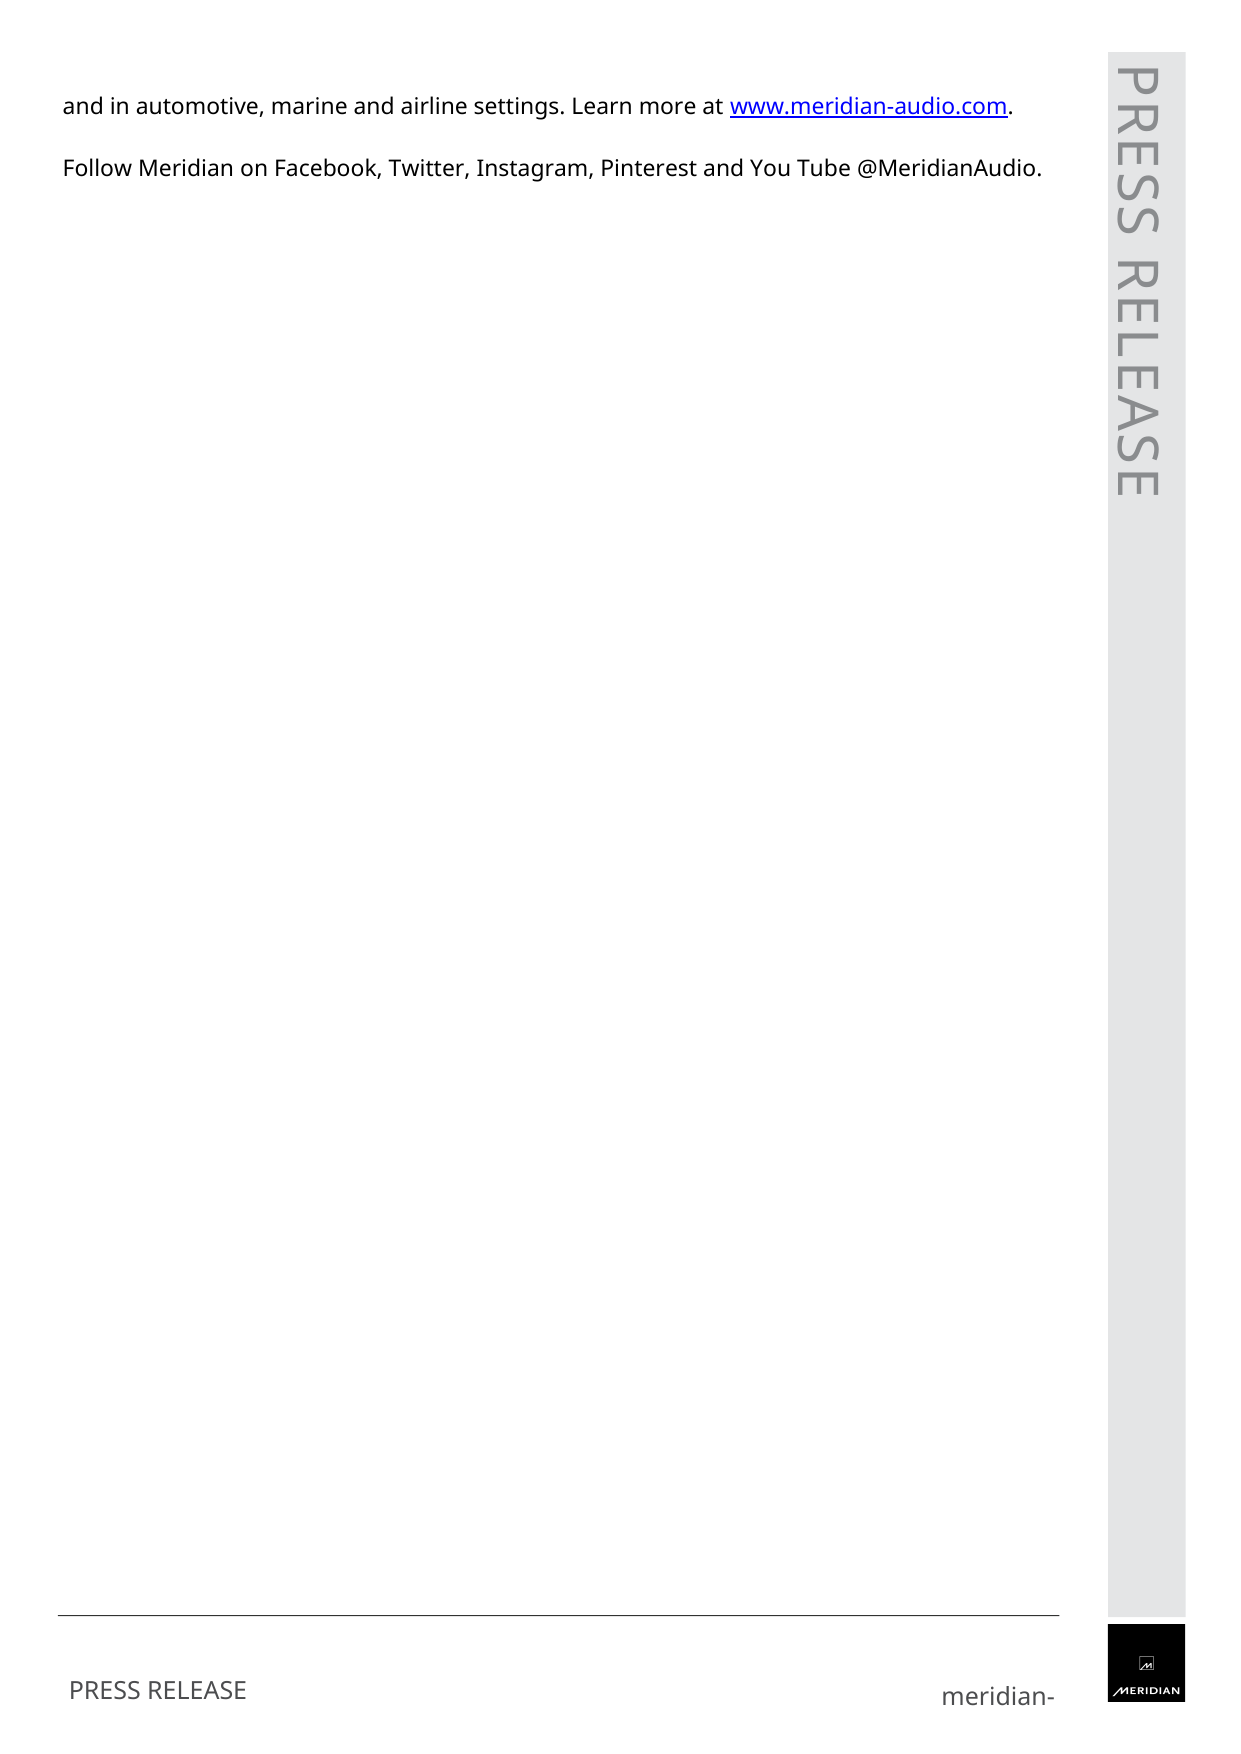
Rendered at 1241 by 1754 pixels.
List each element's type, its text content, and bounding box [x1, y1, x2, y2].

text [62, 89, 1063, 121]
picture [1107, 1624, 1186, 1702]
text Follow Meridian on Facebook, Twitter, Instagram, Pinterest and You Tube @MeridianAudio. [62, 152, 1063, 183]
